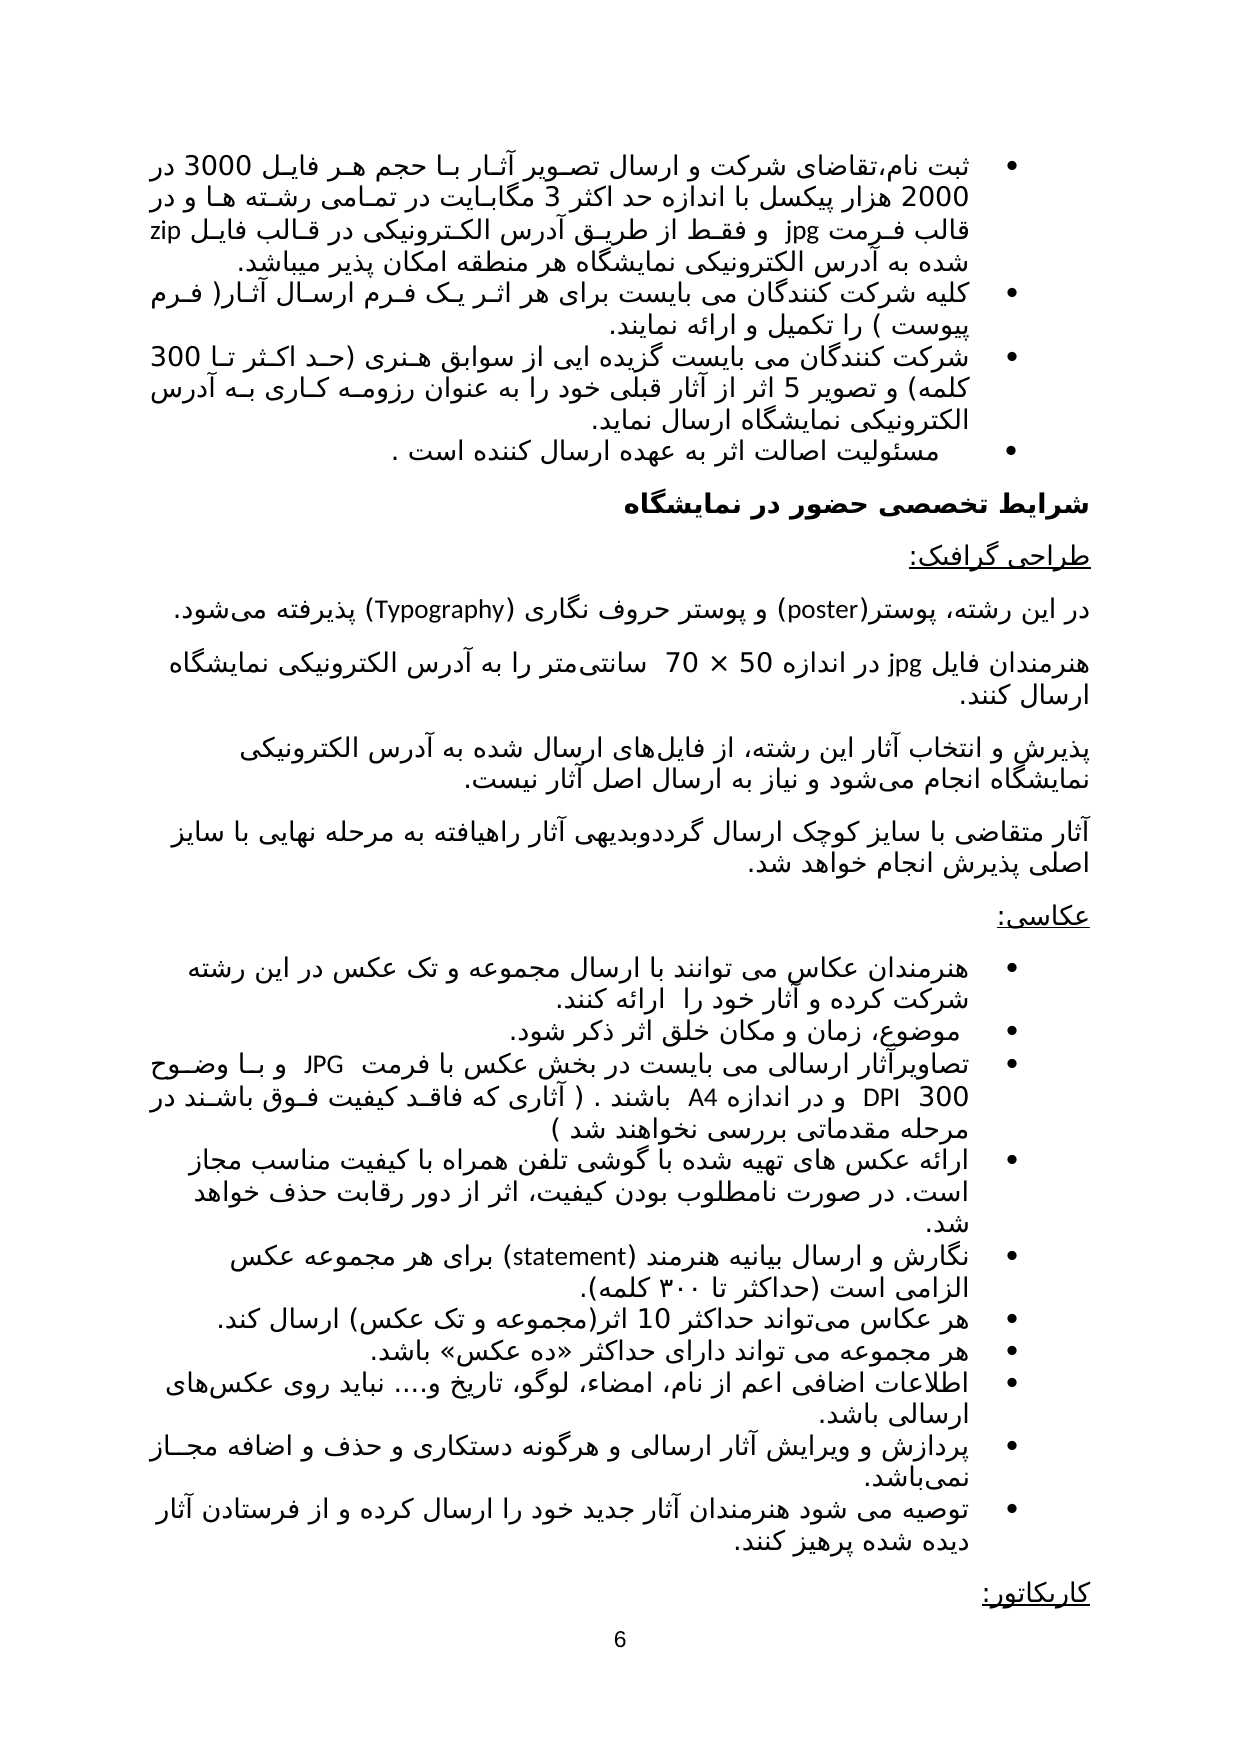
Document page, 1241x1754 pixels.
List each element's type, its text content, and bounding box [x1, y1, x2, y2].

list کلیه شرکت کنندگان می بایست برای هر اثر یک فرم ارسال آثار( فرم پیوست ) را تکمیل و ارائه نمایند. [150, 278, 1007, 341]
text هنرمندان فایل jpg در اندازه 50 × 70 سانتی‌متر را به آدرس الکترونیکی نمایشگاه ارسال کنند. [150, 647, 1090, 711]
list اطلاعات اضافی اعم از نام، امضاء، لوگو، تاریخ و.... نباید روی عکس‌های ارسالی باشد. [150, 1367, 1007, 1430]
text طراحی گرافیک: [150, 540, 1090, 572]
list موضوع، زمان و مکان خلق اثر ذکر شود. [150, 1015, 1007, 1047]
list شرکت کنندگان می بایست گزیده ایی از سوابق هنری (حد اکثر تا 300 کلمه) و تصویر 5 اثر از آثار قبلی خود را به عنوان رزومه کاری به آدرس الکترونیکی نمایشگاه ارسال نماید. [150, 341, 1007, 436]
list مسئولیت اصالت اثر به عهده ارسال کننده است . [150, 436, 1007, 467]
text شرایط تخصصی حضور در نمایشگاه [150, 488, 1090, 519]
list ثبت نام،تقاضای شرکت و ارسال تصویر آثار با حجم هر فایل 3000 در 2000 هزار پیکسل با اندازه حد اکثر 3 مگابایت در تمامی رشته ها و در قالب فرمت jpg و فقط از طریق آدرس الکترونیکی در قالب فایل zip شده به آدرس الکترونیکی نمایشگاه هر منطقه امکان پذیر میباشد. [150, 150, 1007, 278]
list پردازش و ویرایش آثار ارسالی و هرگونه دستکاری و حذف و اضافه مجاز نمی‌باشد. [150, 1430, 1007, 1493]
list تصاویرآثار ارسالی می بایست در بخش عکس با فرمت JPG و با وضوح 300 DPI و در اندازه A4 باشند . ( آثاری که فاقد کیفیت فوق باشند در مرحله مقدماتی بررسی نخواهند شد ) [150, 1047, 1007, 1144]
text آثار متقاضی با سایز کوچک ارسال گرددوبدیهی آثار راهیافته به مرحله نهایی با سایز اصلی پذیرش انجام خواهد شد. [150, 816, 1090, 879]
text پذیرش و انتخاب آثار این رشته، از فایل‌های ارسال شده به آدرس الکترونیکی نمایشگاه انجام می‌شود و نیاز به ارسال اصل آثار نیست. [150, 732, 1090, 795]
list هر عکاس می‌تواند حداکثر 10 اثر(مجموعه و تک عکس) ارسال کند. [150, 1304, 1007, 1335]
list ارائه عکس های تهیه شده با گوشی تلفن همراه با کیفیت مناسب مجاز است. در صورت نامطلوب بودن کیفیت، اثر از دور رقابت حذف خواهد شد. [150, 1144, 1007, 1239]
text کاریکاتور: [150, 1577, 1090, 1609]
text در این رشته، پوستر(poster) و پوستر حروف نگاری (Typography) پذیرفته می‌شود. [150, 593, 1090, 626]
list توصیه می شود هنرمندان آثار جدید خود را ارسال کرده و از فرستادن آثار دیده شده پرهیز کنند. [150, 1493, 1007, 1556]
list نگارش و ارسال بیانیه هنرمند (statement) برای هر مجموعه عکس الزامی است (حداکثر تا ۳۰۰ کلمه). [150, 1239, 1007, 1304]
list هنرمندان عکاس می توانند با ارسال مجموعه و تک عکس در این رشته شرکت کرده و آثار خود را ارائه کنند. [150, 952, 1007, 1015]
list هر مجموعه می تواند دارای حداکثر «ده عکس» ‌باشد. [150, 1335, 1007, 1367]
text عکاسی: [150, 900, 1090, 931]
